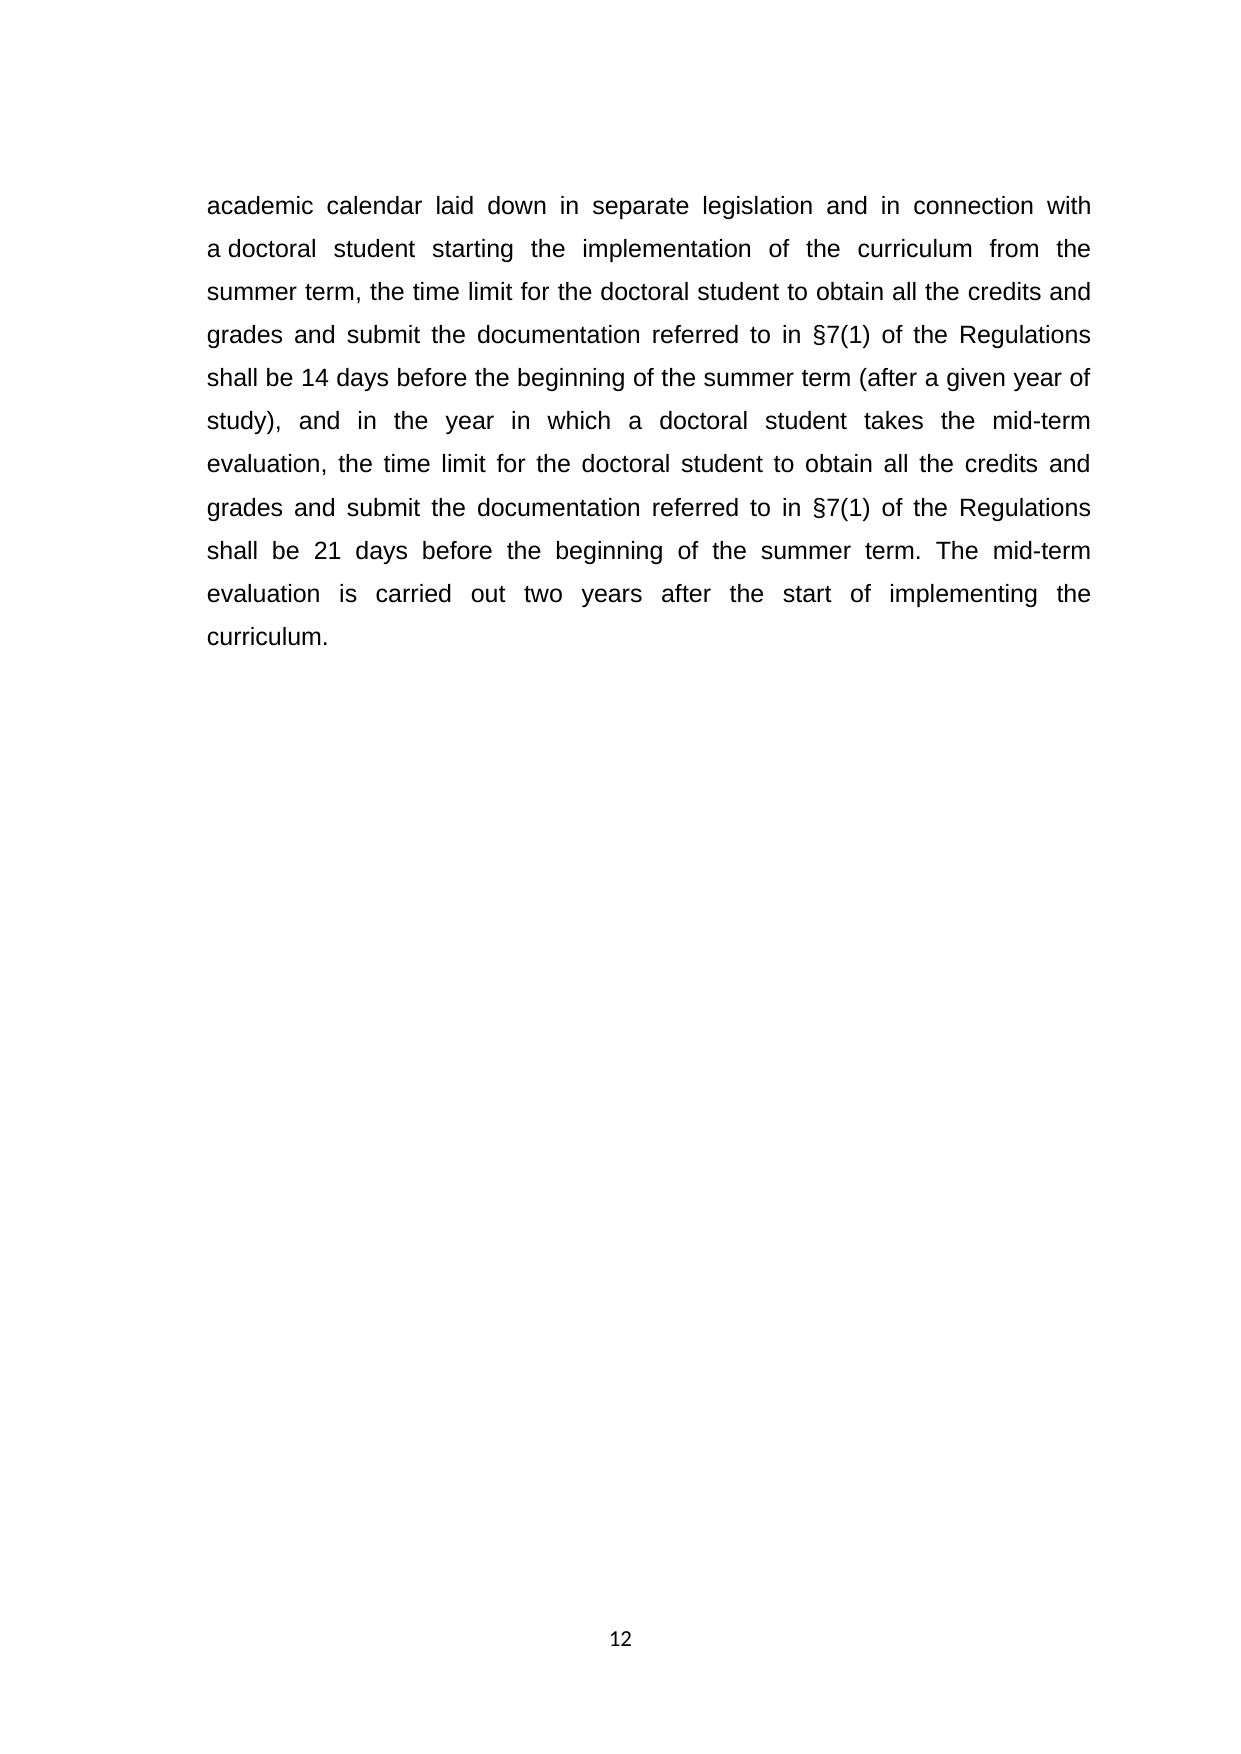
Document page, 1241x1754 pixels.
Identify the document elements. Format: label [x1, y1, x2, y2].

list [148, 148, 1093, 651]
